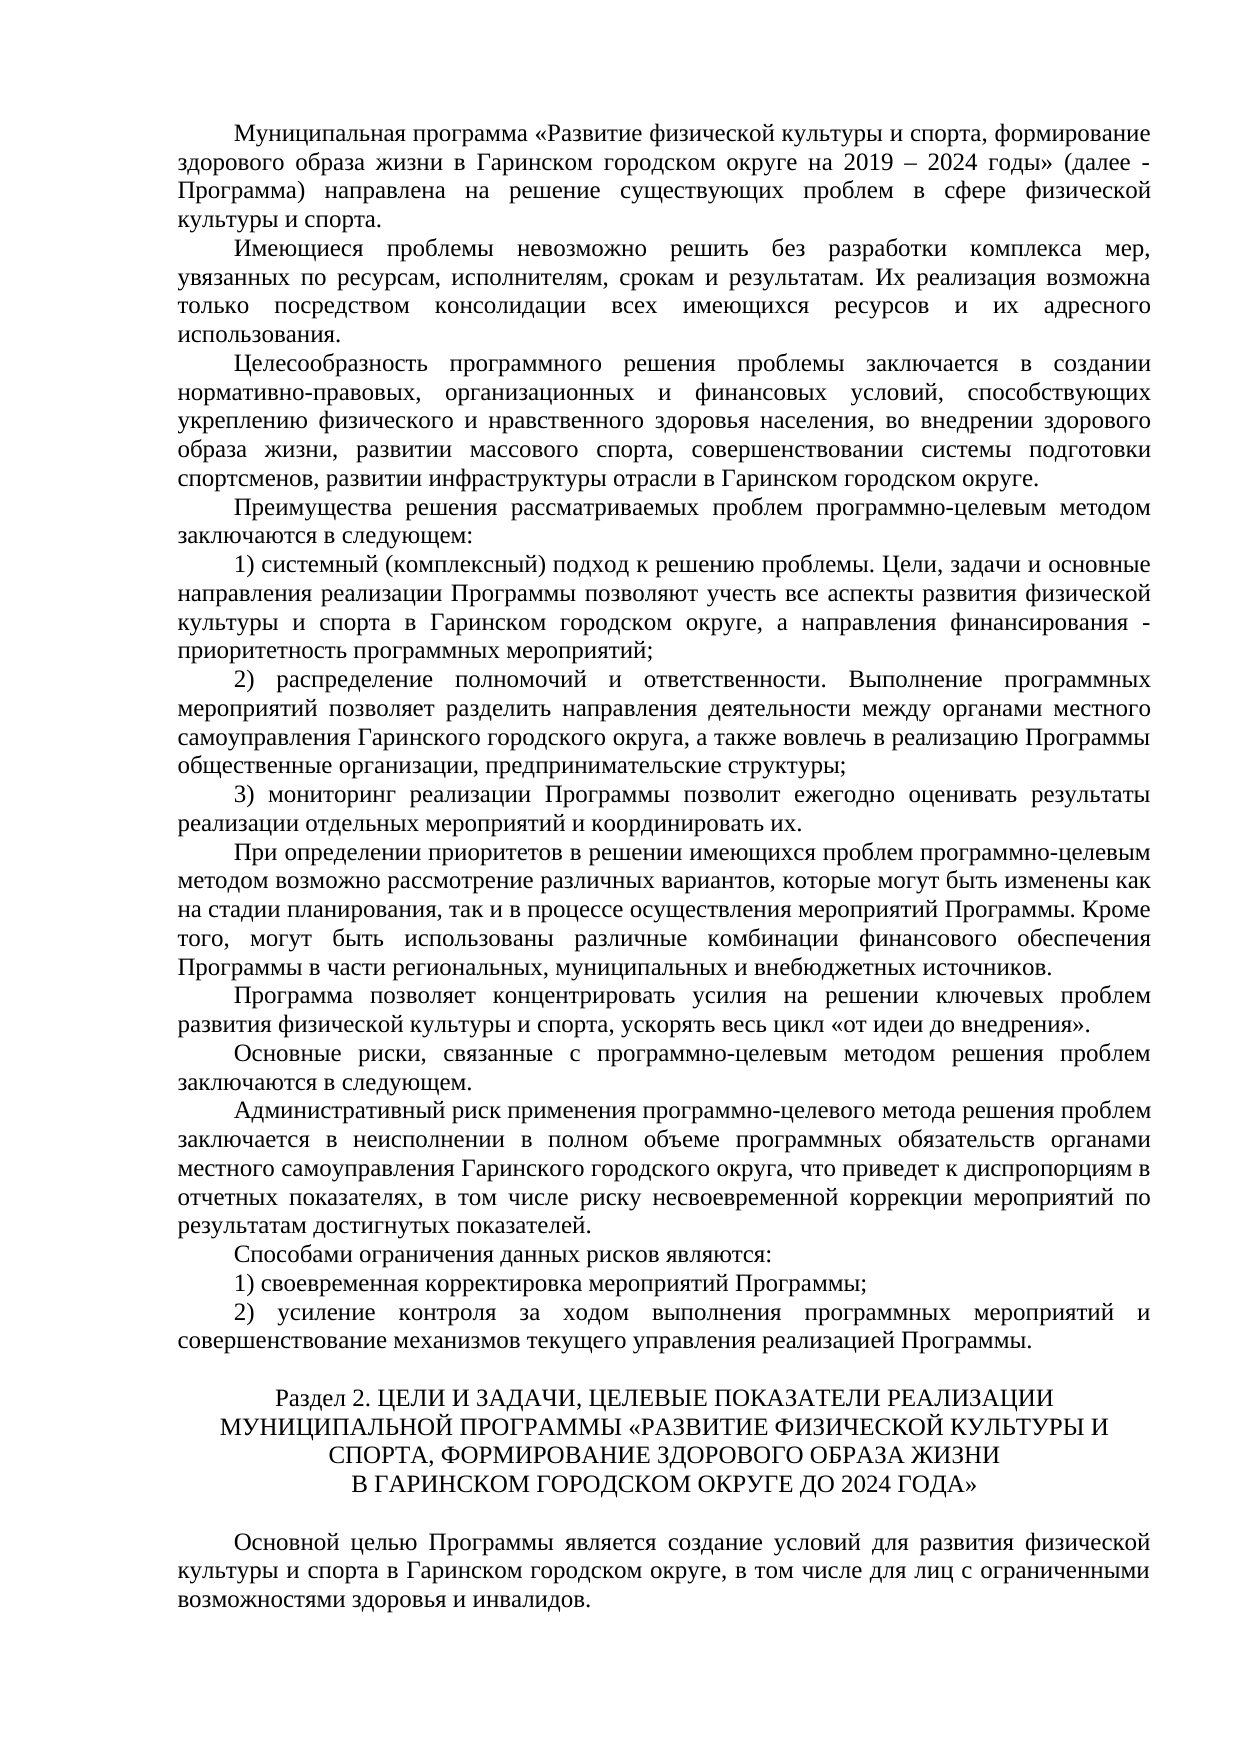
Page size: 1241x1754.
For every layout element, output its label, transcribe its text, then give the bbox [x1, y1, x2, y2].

text При определении приоритетов в решении имеющихся проблем программно-целевым методом возможно рассмотрение различных вариантов, которые могут быть изменены как на стадии планирования, так и в процессе осуществления мероприятий Программы. Кроме того, могут быть использованы различные комбинации финансового обеспечения Программы в части региональных, муниципальных и внебюджетных источников. [177, 837, 1152, 981]
text 2) усиление контроля за ходом выполнения программных мероприятий и совершенствование механизмов текущего управления реализацией Программы. [177, 1297, 1152, 1354]
text 3) мониторинг реализации Программы позволит ежегодно оценивать результаты реализации отдельных мероприятий и координировать их. [177, 779, 1152, 837]
text 2) распределение полномочий и ответственности. Выполнение программных мероприятий позволяет разделить направления деятельности между органами местного самоуправления Гаринского городского округа, а также вовлечь в реализацию Программы общественные организации, предпринимательские структуры; [177, 664, 1152, 779]
text Преимущества решения рассматриваемых проблем программно-целевым методом заключаются в следующем: [177, 492, 1152, 549]
text Административный риск применения программно-целевого метода решения проблем заключается в неисполнении в полном объеме программных обязательств органами местного самоуправления Гаринского городского округа, что приведет к диспропорциям в отчетных показателях, в том числе риску несвоевременной коррекции мероприятий по результатам достигнутых показателей. [177, 1096, 1152, 1239]
text Способами ограничения данных рисков являются: [177, 1239, 1152, 1268]
text Основные риски, связанные с программно-целевым методом решения проблем заключаются в следующем. [177, 1038, 1152, 1096]
text 1) своевременная корректировка мероприятий Программы; [177, 1268, 1152, 1297]
text Имеющиеся проблемы невозможно решить без разработки комплекса мер, увязанных по ресурсам, исполнителям, срокам и результатам. Их реализация возможна только посредством консолидации всех имеющихся ресурсов и их адресного использования. [177, 233, 1152, 348]
text В ГАРИНСКОМ ГОРОДСКОМ ОКРУГЕ ДО 2024 ГОДА» [177, 1469, 1152, 1498]
text Муниципальная программа «Развитие физической культуры и спорта, формирование здорового образа жизни в Гаринском городском округе на 2019 – 2024 годы» (далее - Программа) направлена на решение существующих проблем в сфере физической культуры и спорта. [177, 118, 1152, 233]
text Целесообразность программного решения проблемы заключается в создании нормативно-правовых, организационных и финансовых условий, способствующих укреплению физического и нравственного здоровья населения, во внедрении здорового образа жизни, развитии массового спорта, совершенствовании системы подготовки спортсменов, развитии инфраструктуры отрасли в Гаринском городском округе. [177, 348, 1152, 492]
text 1) системный (комплексный) подход к решению проблемы. Цели, задачи и основные направления реализации Программы позволяют учесть все аспекты развития физической культуры и спорта в Гаринском городском округе, а направления финансирования - приоритетность программных мероприятий; [177, 549, 1152, 664]
text Раздел 2. ЦЕЛИ И ЗАДАЧИ, ЦЕЛЕВЫЕ ПОКАЗАТЕЛИ РЕАЛИЗАЦИИ МУНИЦИПАЛЬНОЙ ПРОГРАММЫ «РАЗВИТИЕ ФИЗИЧЕСКОЙ КУЛЬТУРЫ И СПОРТА, ФОРМИРОВАНИЕ ЗДОРОВОГО ОБРАЗА ЖИЗНИ [177, 1383, 1152, 1469]
text Программа позволяет концентрировать усилия на решении ключевых проблем развития физической культуры и спорта, ускорять весь цикл «от идеи до внедрения». [177, 981, 1152, 1038]
text Основной целью Программы является создание условий для развития физической культуры и спорта в Гаринском городском округе, в том числе для лиц с ограниченными возможностями здоровья и инвалидов. [177, 1527, 1152, 1613]
